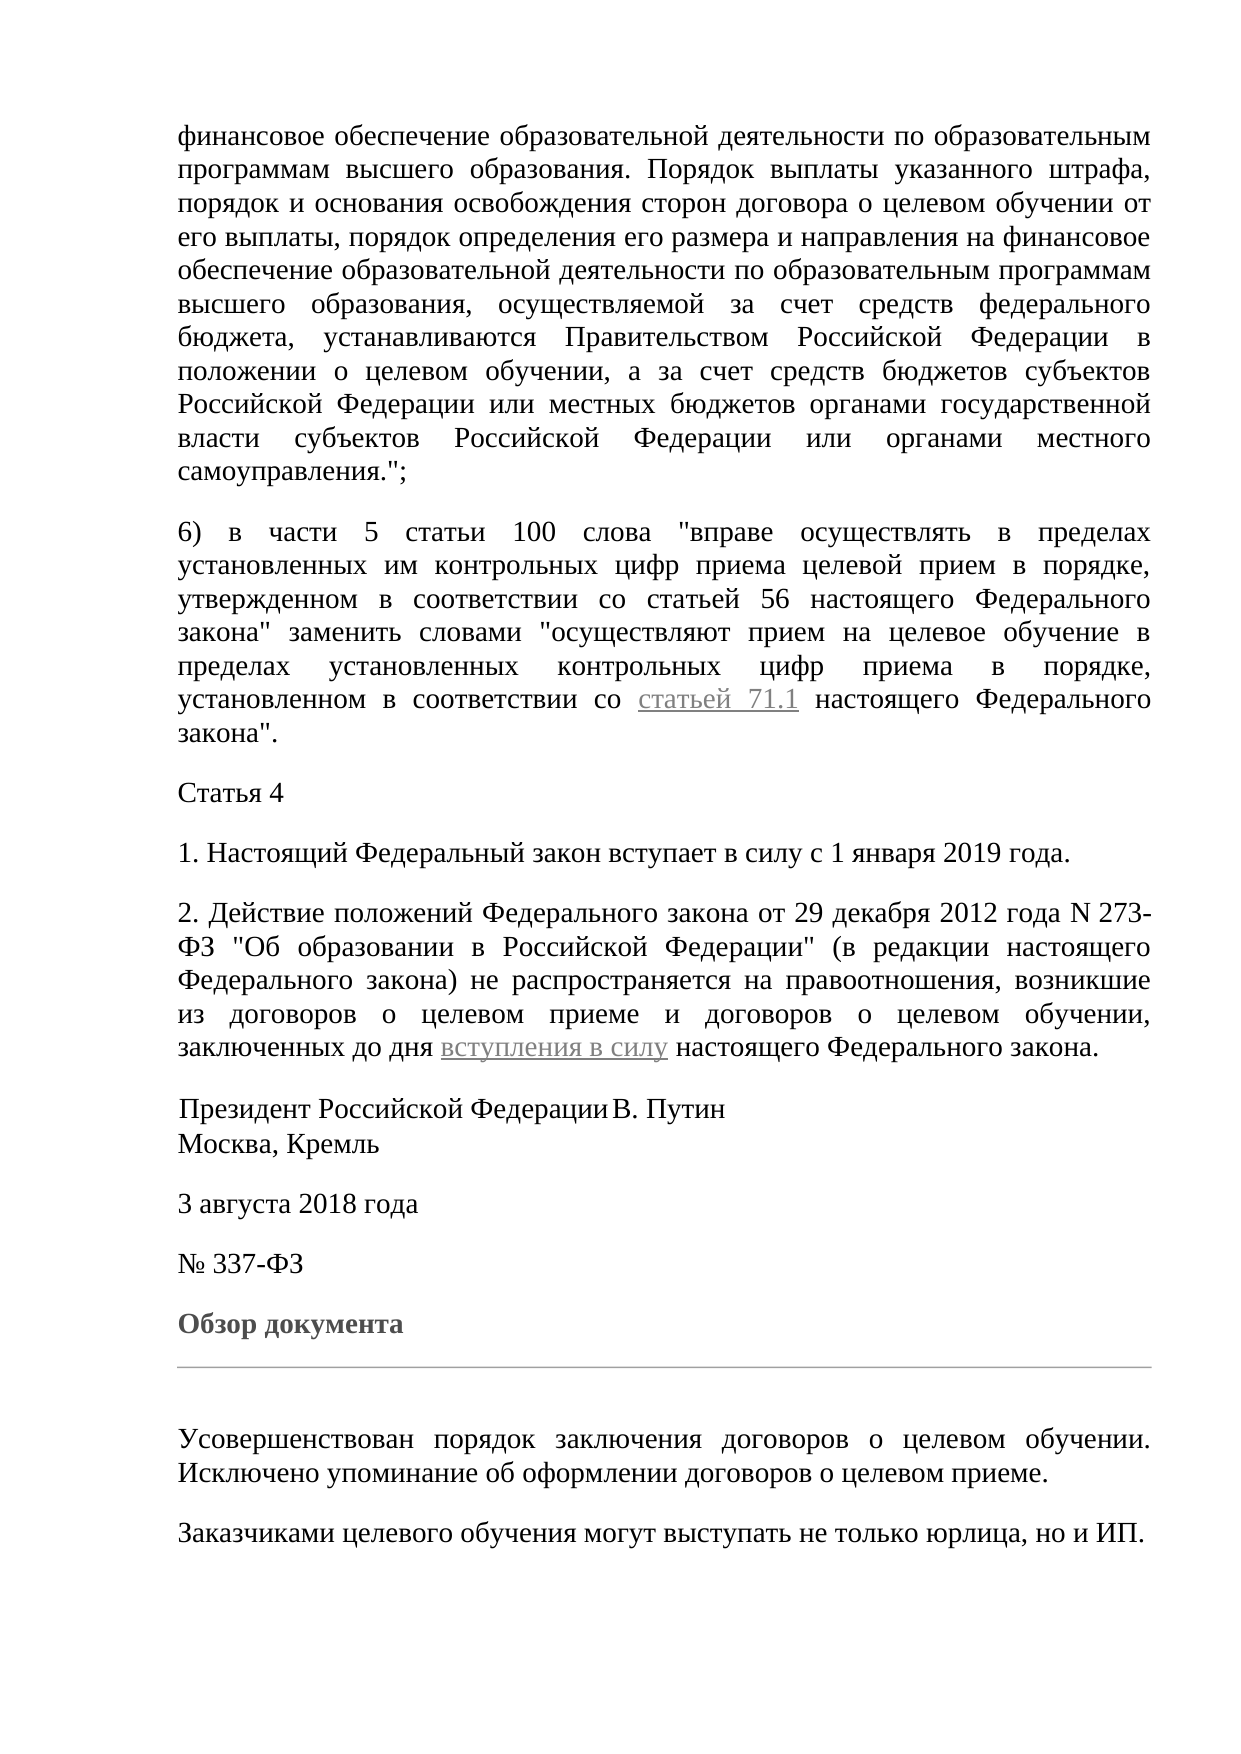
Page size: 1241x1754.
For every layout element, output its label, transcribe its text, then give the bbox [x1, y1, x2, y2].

text Усовершенствован порядок заключения договоров о целевом обучении. Исключено упоминание об оформлении договоров о целевом приеме. [177, 1421, 1152, 1488]
table_header Президент Российской Федерации [177, 1090, 610, 1126]
text Москва, Кремль [177, 1126, 1152, 1160]
text Статья 4 [177, 775, 1152, 808]
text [177, 118, 1152, 487]
text 1. Настоящий Федеральный закон вступает в силу с 1 января 2019 года. [177, 835, 1152, 869]
text Обзор документа [177, 1306, 1152, 1340]
text 6) в части 5 статьи 100 слова "вправе осуществлять в пределах установленных им контрольных цифр приема целевой прием в порядке, утвержденном в соответствии со статьей 56 настоящего Федерального закона" заменить словами "осуществляют прием на целевое обучение в пределах установленных контрольных цифр приема в порядке, установленном в соответствии со статьей 71.1 настоящего Федерального закона". [177, 514, 1152, 748]
text № 337-ФЗ [177, 1246, 1152, 1280]
text 2. Действие положений Федерального закона от 29 декабря 2012 года N 273-ФЗ "Об образовании в Российской Федерации" (в редакции настоящего Федерального закона) не распространяется на правоотношения, возникшие из договоров о целевом приеме и договоров о целевом обучении, заключенных до дня вступления в силу настоящего Федерального закона. [177, 895, 1152, 1063]
text 3 августа 2018 года [177, 1186, 1152, 1220]
text Заказчиками целевого обучения могут выступать не только юрлица, но и ИП. [177, 1515, 1152, 1548]
table_header В. Путин [610, 1090, 1043, 1126]
